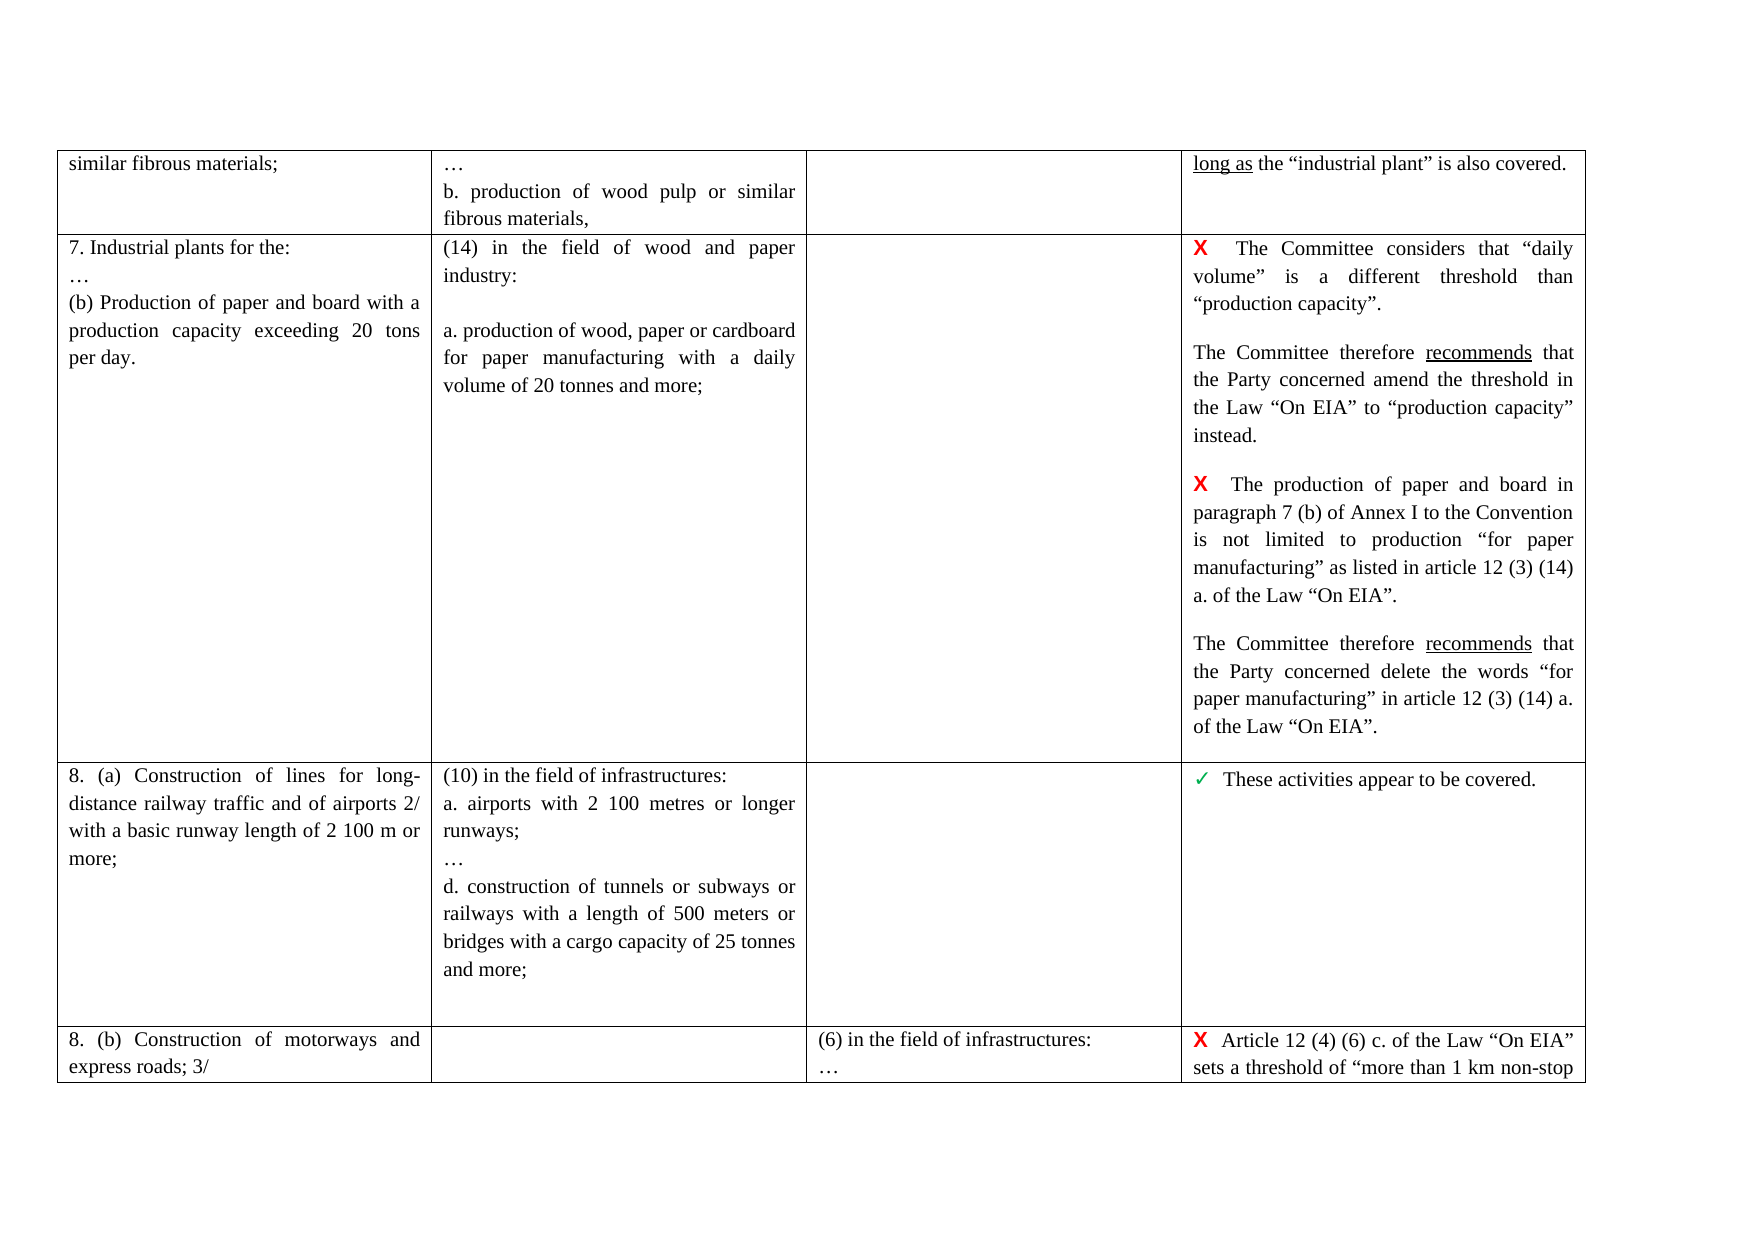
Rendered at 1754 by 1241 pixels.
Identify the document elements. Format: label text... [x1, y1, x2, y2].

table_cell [58, 1027, 431, 1082]
table_cell ✓ These activities appear to be covered. [1182, 763, 1585, 1026]
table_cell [58, 151, 431, 234]
table_cell [807, 235, 1181, 762]
table_cell (10) in the field of infrastructures: a. airports with 2 100 metres or longer runways; … d. construction of tunnels or subways or railways with a length of 500 meters or bridges with a cargo capacity of 25 tonnes and more; [432, 763, 806, 1026]
table_cell X The Committee considers that “daily volume” is a different threshold than “production capacity”. The Committee therefore recommends that the Party concerned amend the threshold in the Law “On EIA” to “production capacity” instead. X The production of paper and board in paragraph 7 (b) of Annex I to the Convention is not limited to production “for paper manufacturing” as listed in article 12 (3) (14) a. of the Law “On EIA”. The Committee therefore recommends that the Party concerned delete the words “for paper manufacturing” in article 12 (3) (14) a. of the Law “On EIA”. [1182, 235, 1585, 762]
table_cell (14) in the field of wood and paper industry: a. production of wood, paper or cardboard for paper manufacturing with a daily volume of 20 tonnes and more; [432, 235, 806, 762]
table_cell 7. Industrial plants for the: … (b) Production of paper and board with a production capacity exceeding 20 tons per day. [58, 235, 431, 762]
table_cell 8. (a) Construction of lines for long-distance railway traffic and of airports 2/ with a basic runway length of 2 100 m or more; [58, 763, 431, 1026]
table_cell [1182, 151, 1585, 234]
table_cell [432, 1027, 806, 1082]
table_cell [1182, 1027, 1585, 1082]
table_cell [807, 151, 1181, 234]
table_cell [807, 1027, 1181, 1082]
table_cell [432, 151, 806, 234]
table_cell [807, 763, 1181, 1026]
